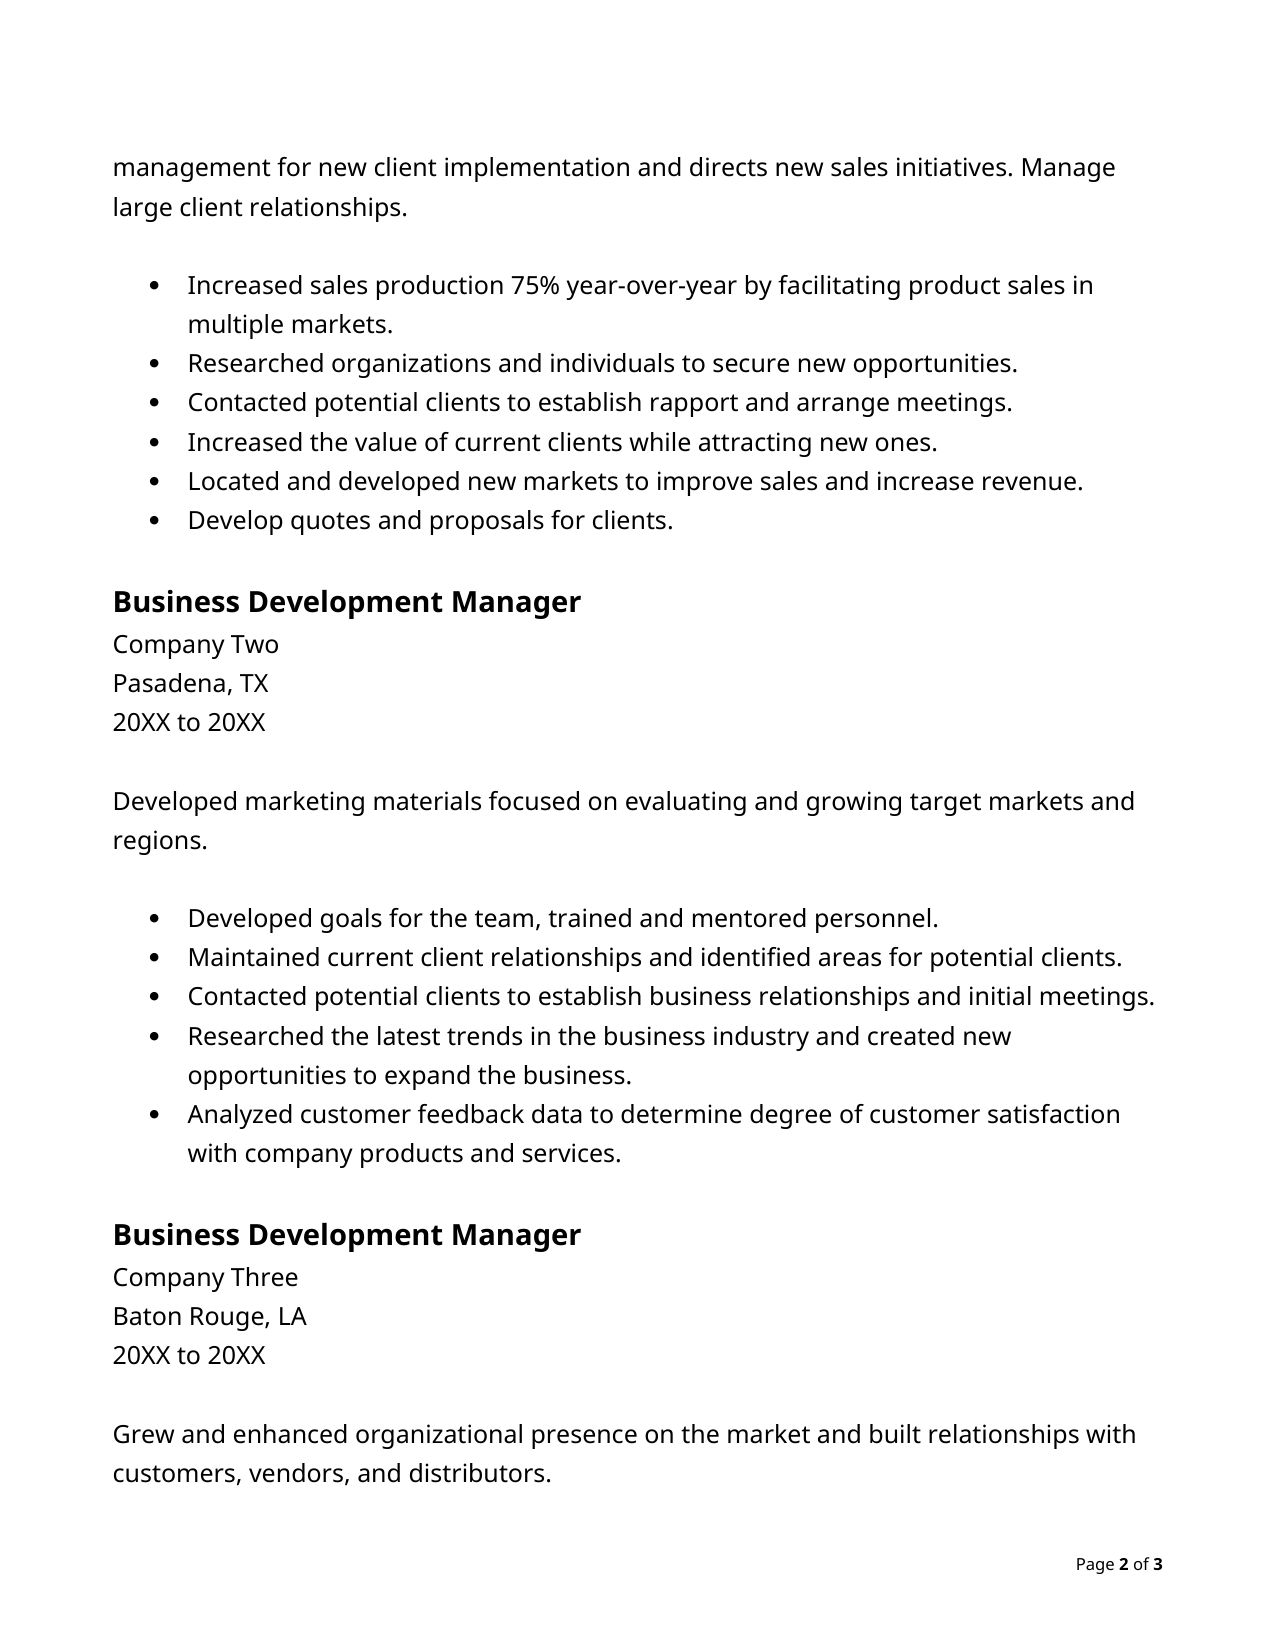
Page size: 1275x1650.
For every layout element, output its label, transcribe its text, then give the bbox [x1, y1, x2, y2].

text Grew and enhanced organizational presence on the market and built relationships with customers, vendors, and distributors. [112, 1416, 1162, 1489]
text Baton Rouge, LA [112, 1299, 1162, 1333]
text Pasadena, TX [112, 666, 1162, 700]
text 20XX to 20XX [112, 705, 1162, 739]
list Increased sales production 75% year-over-year by facilitating product sales in multiple markets. [150, 267, 1162, 341]
list Contacted potential clients to establish business relationships and initial meetings. [150, 979, 1162, 1013]
text Company Three [112, 1259, 1162, 1294]
text Company Two [112, 626, 1162, 661]
list Increased the value of current clients while attracting new ones. [150, 424, 1162, 458]
list Maintained current client relationships and identified areas for potential clients. [150, 940, 1162, 974]
list Developed goals for the team, trained and mentored personnel. [150, 901, 1162, 935]
text Business Development Manager [112, 1214, 1162, 1254]
text Business Development Manager [112, 581, 1162, 621]
text Developed marketing materials focused on evaluating and growing target markets and regions. [112, 783, 1162, 856]
list Researched organizations and individuals to secure new opportunities. [150, 346, 1162, 380]
list Develop quotes and proposals for clients. [150, 502, 1162, 537]
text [112, 150, 1162, 223]
list Analyzed customer feedback data to determine degree of customer satisfaction with company products and services. [150, 1096, 1162, 1170]
list Contacted potential clients to establish rapport and arrange meetings. [150, 385, 1162, 419]
list Located and developed new markets to improve sales and increase revenue. [150, 463, 1162, 497]
text 20XX to 20XX [112, 1338, 1162, 1372]
list Researched the latest trends in the business industry and created new opportunities to expand the business. [150, 1018, 1162, 1091]
